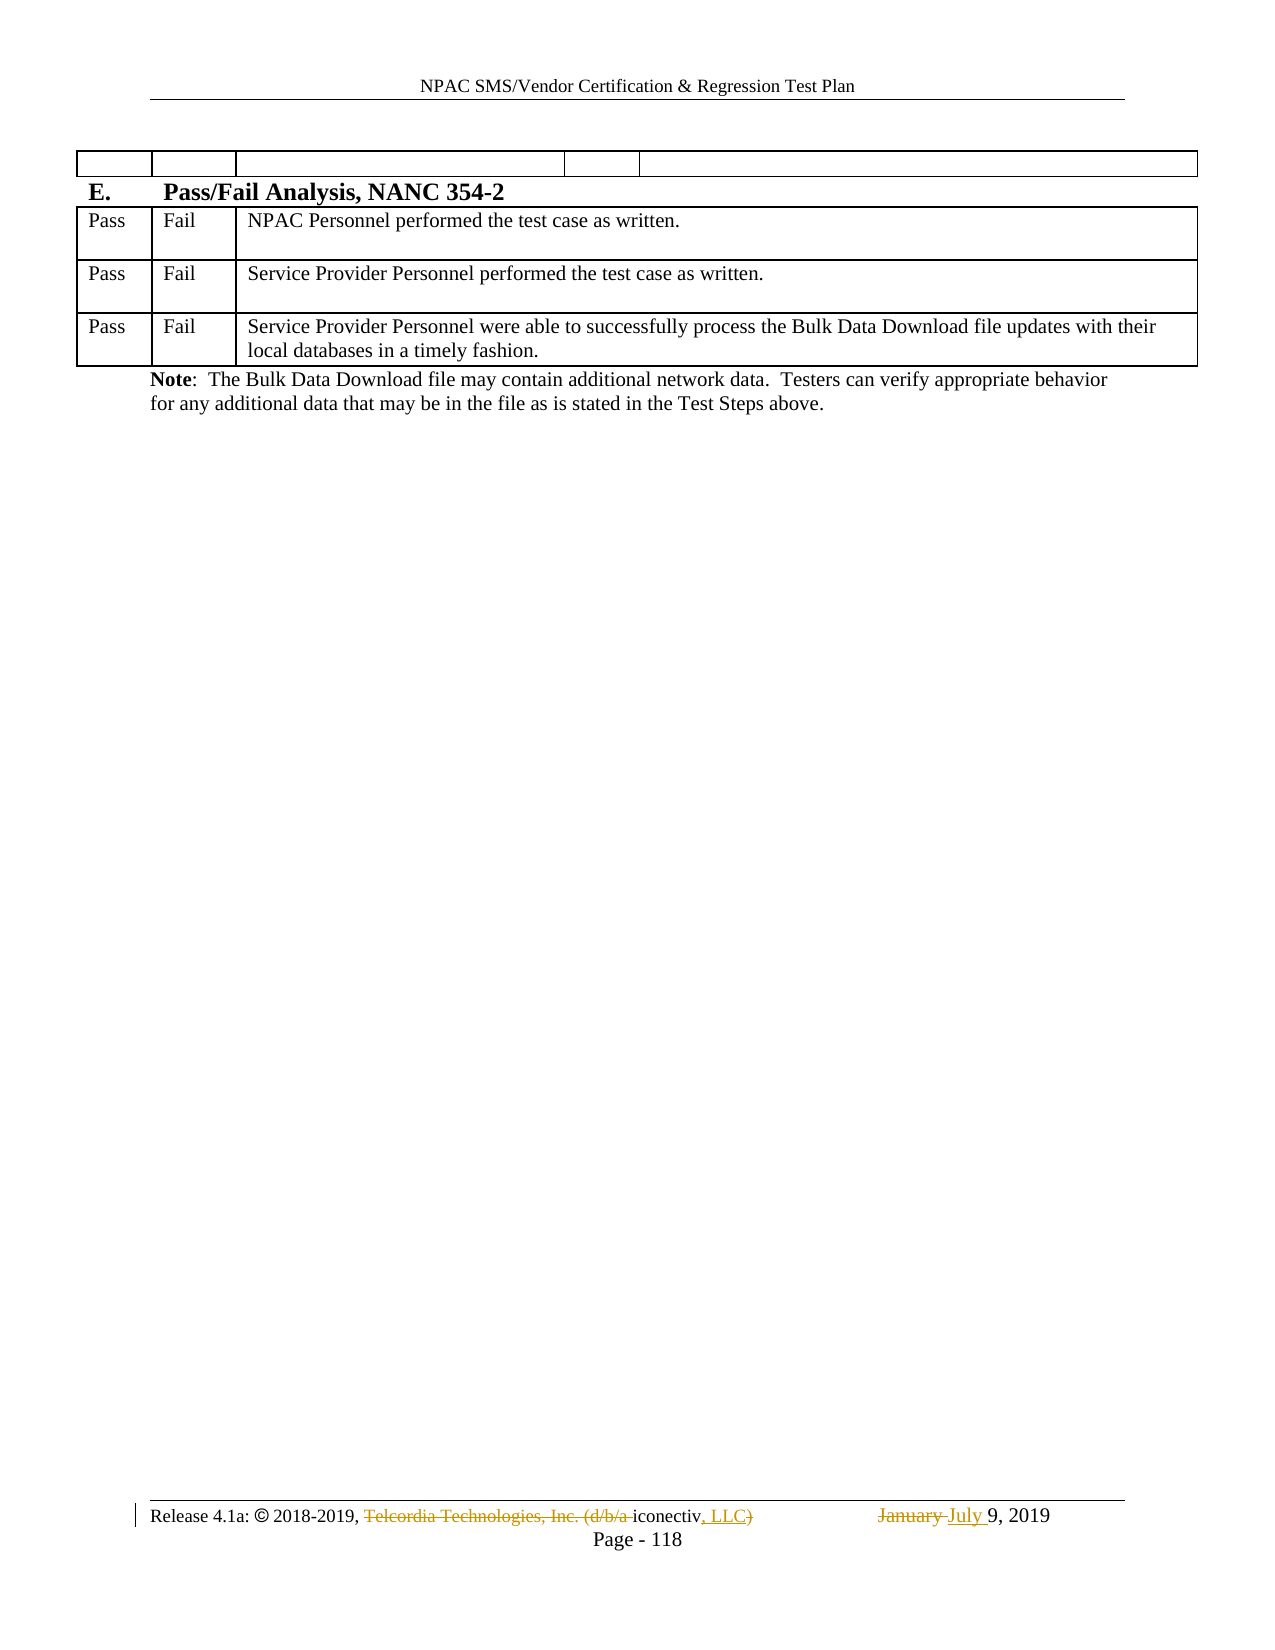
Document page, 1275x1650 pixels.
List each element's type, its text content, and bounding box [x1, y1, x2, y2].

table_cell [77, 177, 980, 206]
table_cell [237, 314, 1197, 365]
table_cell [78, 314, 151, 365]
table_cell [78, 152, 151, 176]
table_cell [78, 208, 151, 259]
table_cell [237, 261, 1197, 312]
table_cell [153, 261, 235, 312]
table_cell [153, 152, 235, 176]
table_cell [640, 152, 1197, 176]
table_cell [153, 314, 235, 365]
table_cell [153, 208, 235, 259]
text Note: The Bulk Data Download file may contain additional network data. Testers can verify appropriate behavior for any additional data that may be in the file as is stated in the Test Steps above. [150, 367, 1125, 415]
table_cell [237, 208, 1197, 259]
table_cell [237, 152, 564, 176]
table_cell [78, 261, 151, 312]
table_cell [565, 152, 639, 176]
